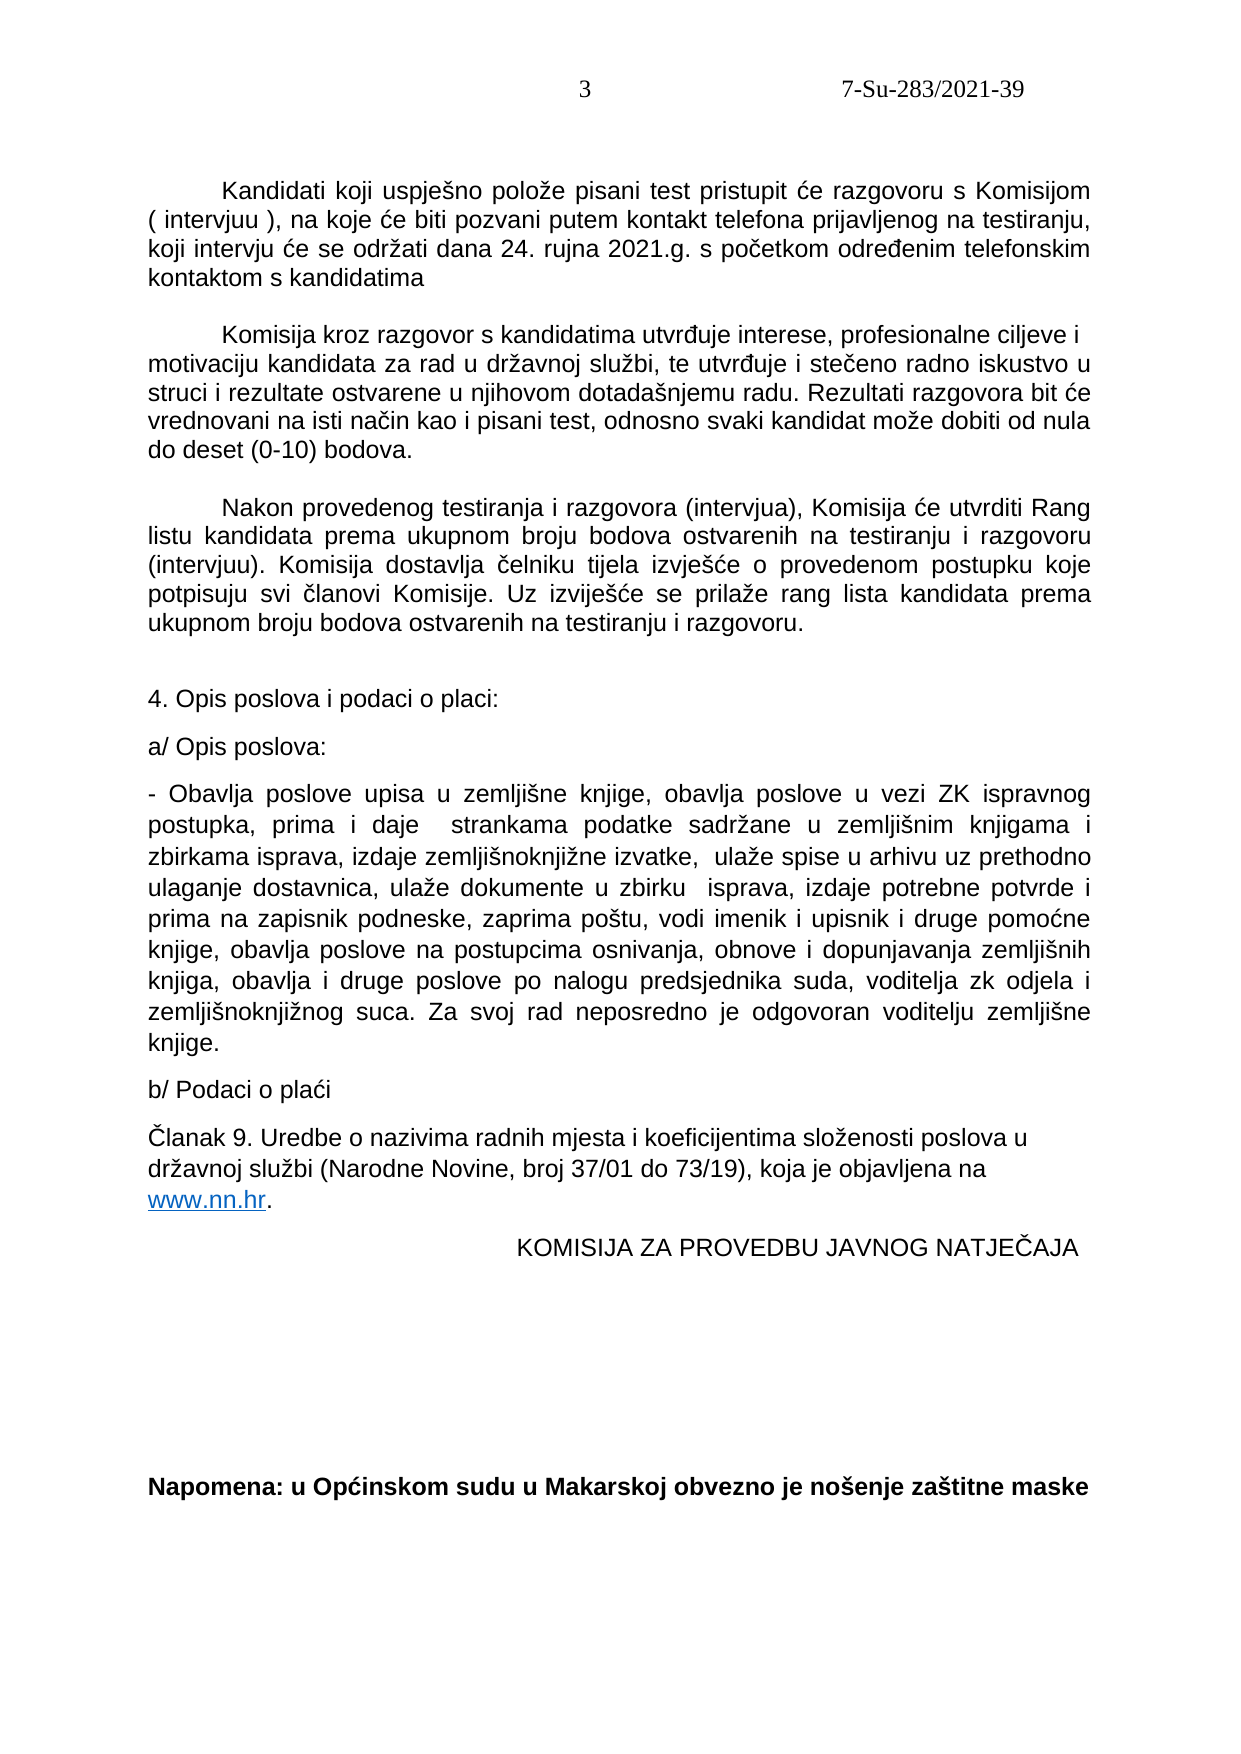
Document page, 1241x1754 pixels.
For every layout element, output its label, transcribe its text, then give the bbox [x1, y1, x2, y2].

text a/ Opis poslova: [148, 732, 1093, 761]
text Komisija kroz razgovor s kandidatima utvrđuje interese, profesionalne ciljeve i [148, 320, 1093, 349]
text Kandidati koji uspješno polože pisani test pristupit će razgovoru s Komisijom ( intervjuu ), na koje će biti pozvani putem kontakt telefona prijavljenog na testiranju, koji intervju će se održati dana 24. rujna 2021.g. s početkom određenim telefonskim kontaktom s kandidatima [148, 176, 1093, 291]
text motivaciju kandidata za rad u državnoj službi, te utvrđuje i stečeno radno iskustvo u struci i rezultate ostvarene u njihovom dotadašnjemu radu. Rezultati razgovora bit će vrednovani na isti način kao i pisani test, odnosno svaki kandidat može dobiti od nula do deset (0-10) bodova. [148, 349, 1093, 464]
text Članak 9. Uredbe o nazivima radnih mjesta i koeficijentima složenosti poslova u državnoj službi (Narodne Novine, broj 37/01 do 73/19), koja je objavljena na www.nn.hr. [148, 1123, 1093, 1214]
text b/ Podaci o plaći [148, 1076, 1093, 1104]
text KOMISIJA ZA PROVEDBU JAVNOG NATJEČAJA [516, 1233, 1093, 1262]
text - Obavlja poslove upisa u zemljišne knjige, obavlja poslove u vezi ZK ispravnog postupka, prima i daje strankama podatke sadržane u zemljišnim knjigama i zbirkama isprava, izdaje zemljišnoknjižne izvatke, ulaže spise u arhivu uz prethodno ulaganje dostavnica, ulaže dokumente u zbirku isprava, izdaje potrebne potvrde i prima na zapisnik podneske, zaprima poštu, vodi imenik i upisnik i druge pomoćne knjige, obavlja poslove na postupcima osnivanja, obnove i dopunjavanja zemljišnih knjiga, obavlja i druge poslove po nalogu predsjednika suda, voditelja zk odjela i zemljišnoknjižnog suca. Za svoj rad neposredno je odgovoran voditelju zemljišne knjige. [148, 779, 1093, 1057]
text Napomena: u Općinskom sudu u Makarskoj obvezno je nošenje zaštitne maske [148, 1472, 1093, 1500]
text Nakon provedenog testiranja i razgovora (intervjua), Komisija će utvrditi Rang listu kandidata prema ukupnom broju bodova ostvarenih na testiranju i razgovoru (intervjuu). Komisija dostavlja čelniku tijela izvješće o provedenom postupku koje potpisuju svi članovi Komisije. Uz izviješće se prilaže rang lista kandidata prema ukupnom broju bodova ostvarenih na testiranju i razgovoru. [148, 493, 1093, 636]
text 4. Opis poslova i podaci o placi: [148, 684, 1093, 713]
